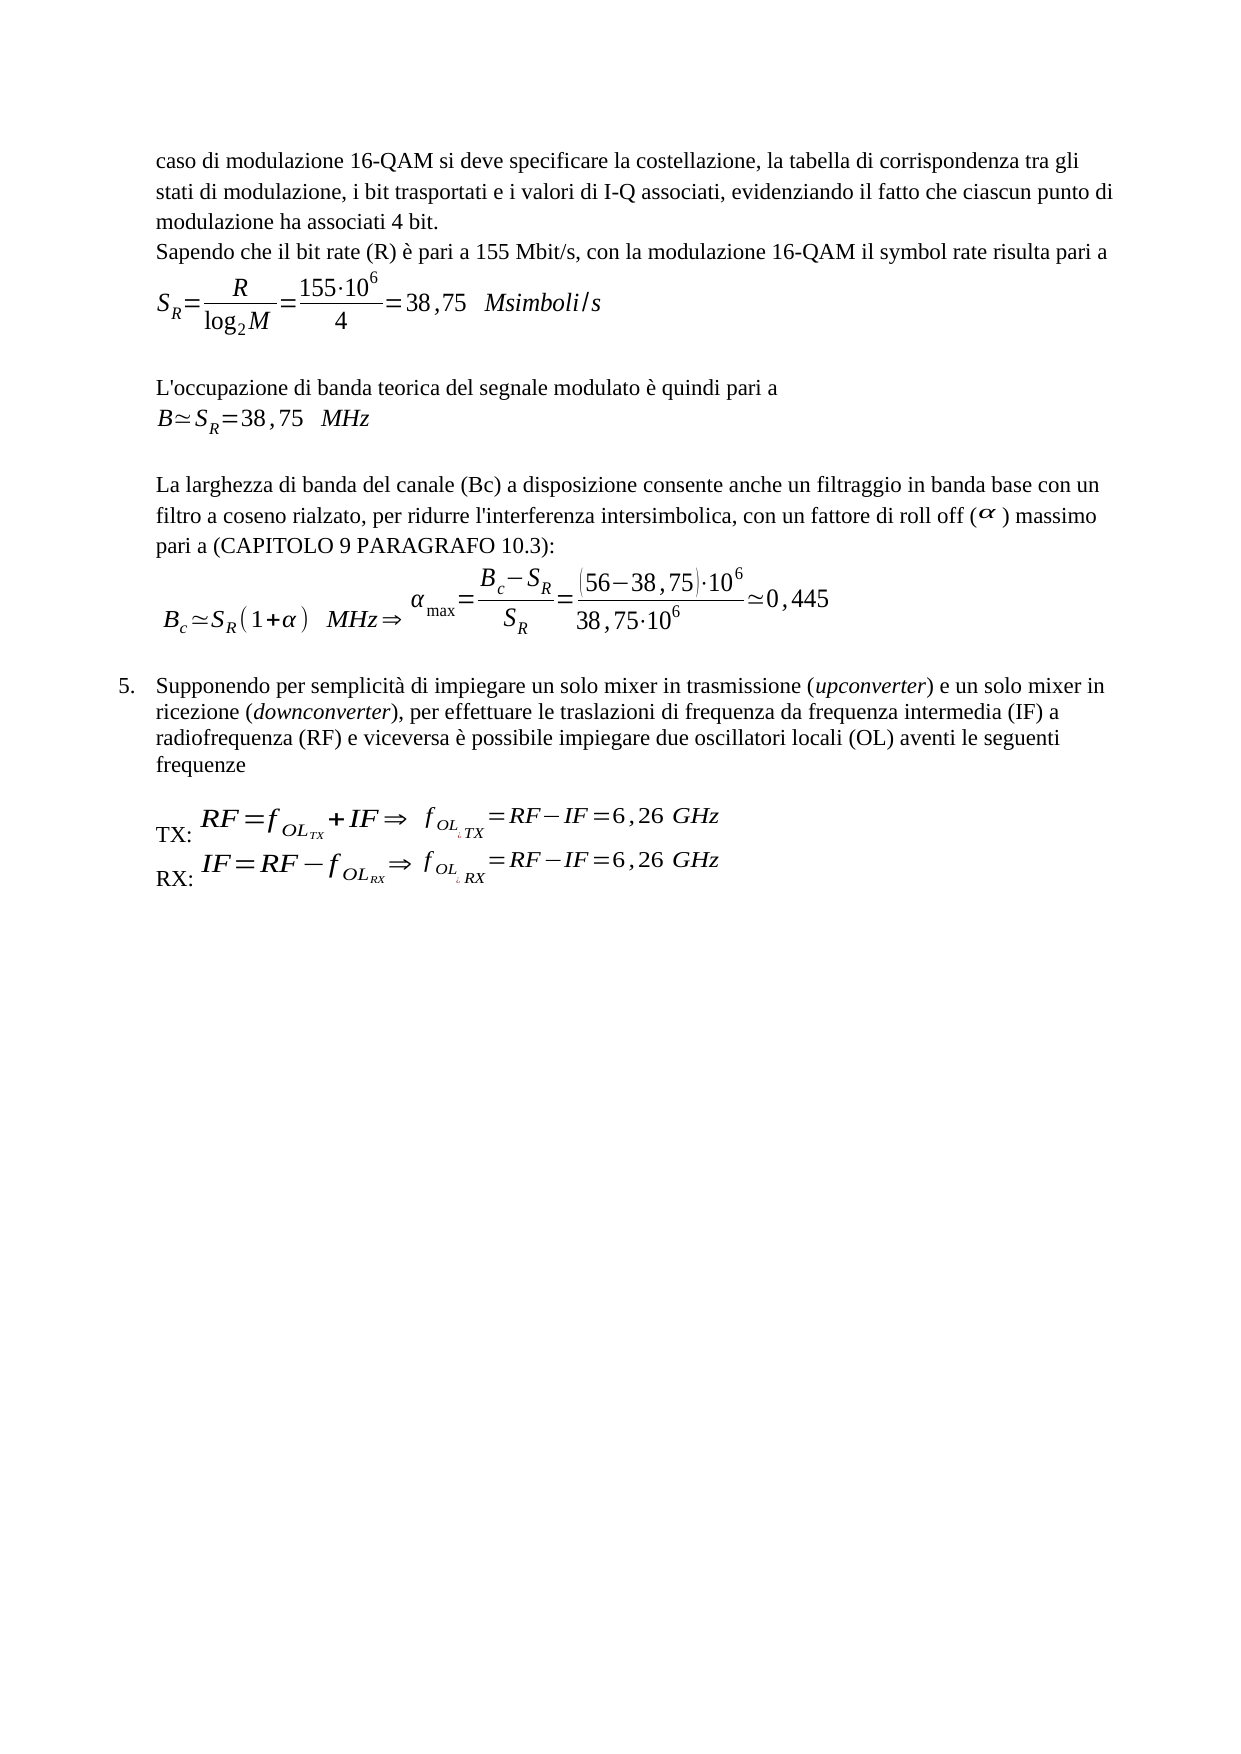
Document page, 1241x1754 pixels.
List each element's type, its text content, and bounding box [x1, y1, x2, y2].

text RX: [156, 847, 1122, 892]
text La larghezza di banda del canale (Bc) a disposizione consente anche un filtraggio in banda base con un filtro a coseno rialzato, per ridurre l'interferenza intersimbolica, con un fattore di roll off () massimo pari a (CAPITOLO 9 PARAGRAFO 10.3): [156, 471, 1122, 559]
list Supponendo per semplicità di impiegare un solo mixer in trasmissione (upconverter) e un solo mixer in ricezione (downconverter), per effettuare le traslazioni di frequenza da frequenza intermedia (IF) a radiofrequenza (RF) e viceversa è possibile impiegare due oscillatori locali (OL) aventi le seguenti frequenze [118, 672, 1122, 777]
text Sapendo che il bit rate (R) è pari a 155 Mbit/s, con la modulazione 16-QAM il symbol rate risulta pari a [156, 238, 1122, 264]
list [118, 148, 1122, 234]
text L'occupazione di banda teorica del segnale modulato è quindi pari a [156, 374, 1122, 401]
text TX: [156, 803, 1122, 847]
